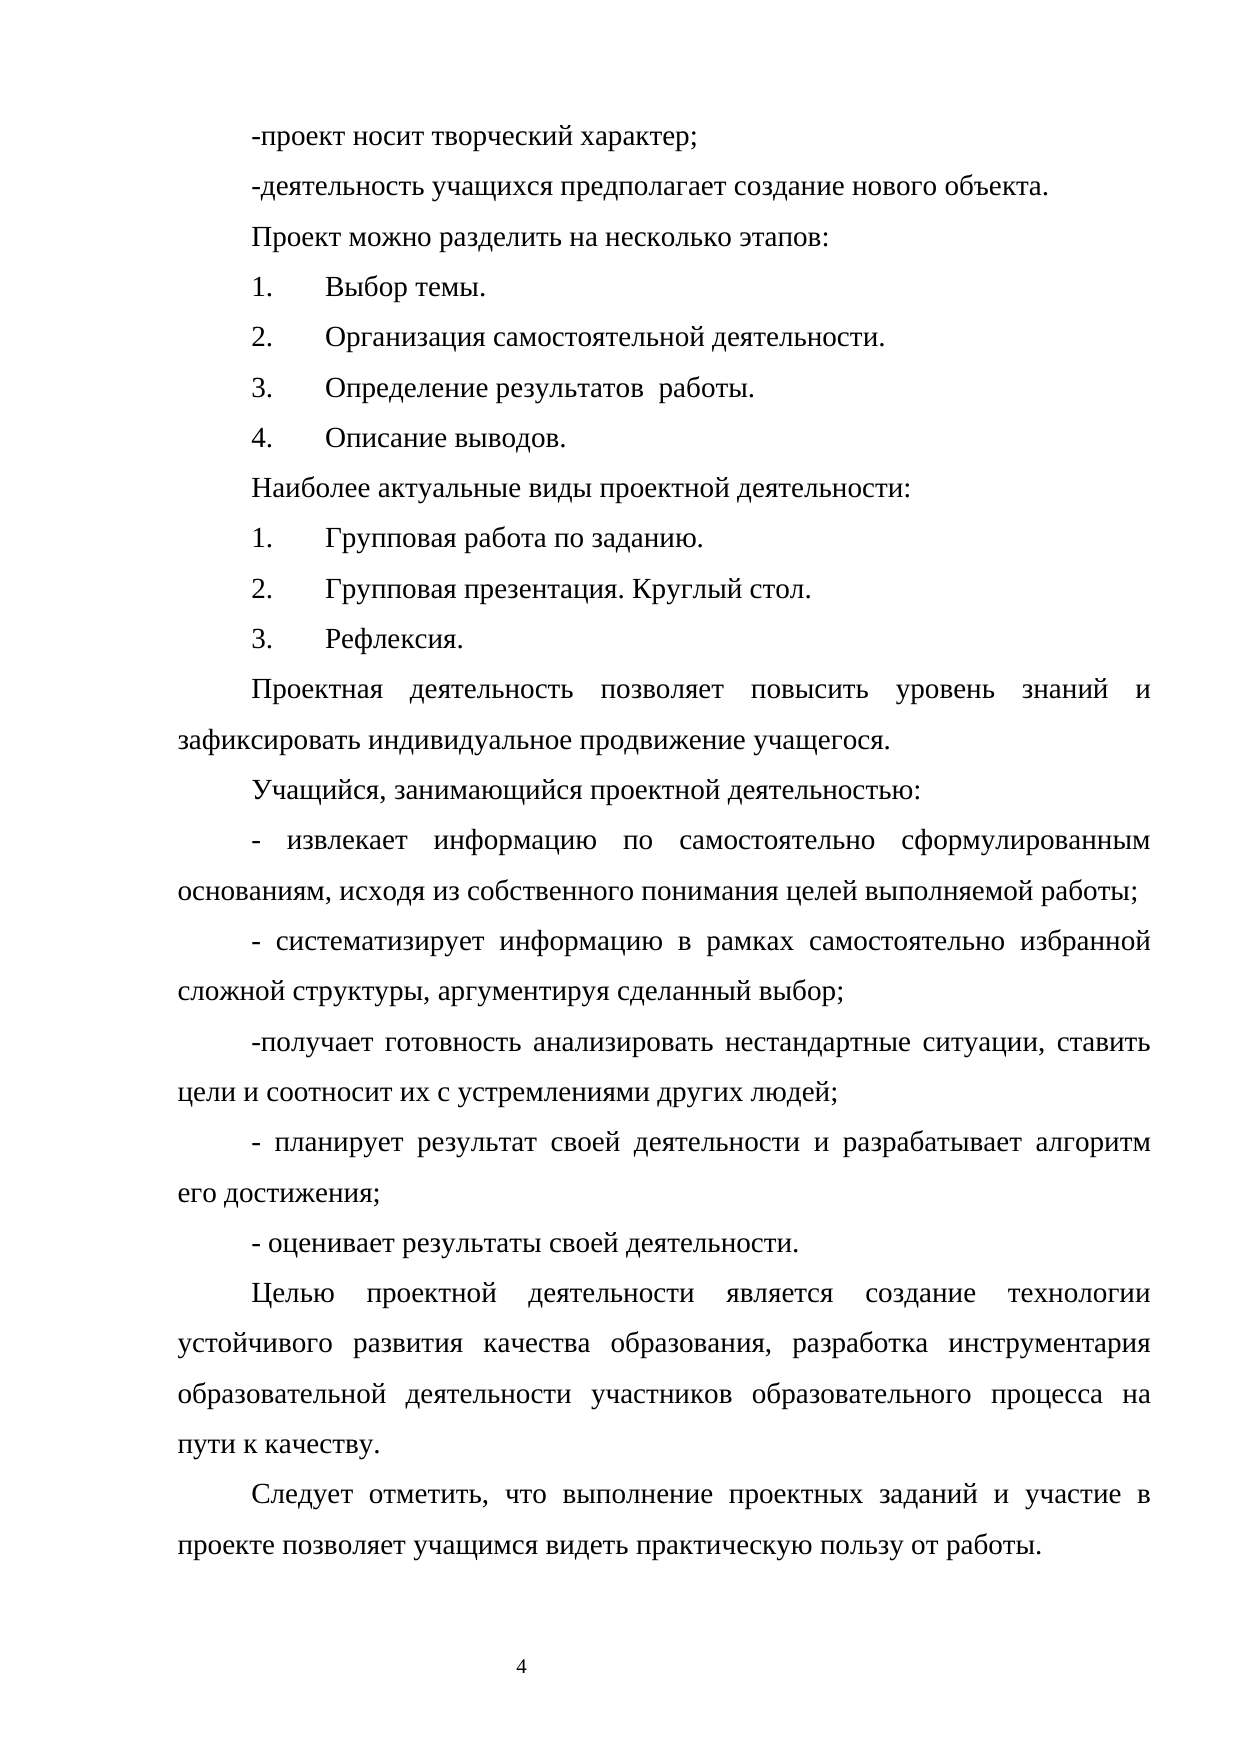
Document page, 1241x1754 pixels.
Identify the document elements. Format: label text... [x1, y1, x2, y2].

text -деятельность учащихся предполагает создание нового объекта. [251, 168, 1152, 202]
text Следует отметить, что выполнение проектных заданий и участие в проекте позволяет учащимся видеть практическую пользу от работы. [177, 1477, 1152, 1560]
text Учащийся, занимающийся проектной деятельностью: [177, 772, 1152, 806]
text - систематизирует информацию в рамках самостоятельно избранной сложной структуры, аргументируя сделанный выбор; [177, 923, 1152, 1007]
list Описание выводов. [177, 420, 1152, 453]
text -получает готовность анализировать нестандартные ситуации, ставить цели и соотносит их с устремлениями других людей; [177, 1024, 1152, 1108]
list Рефлексия. [177, 621, 1152, 655]
text Проектная деятельность позволяет повысить уровень знаний и зафиксировать индивидуальное продвижение учащегося. [177, 672, 1152, 755]
list Групповая презентация. Круглый стол. [177, 571, 1152, 604]
text Наиболее актуальные виды проектной деятельности: [177, 470, 1152, 504]
list Определение результатов работы. [177, 370, 1152, 403]
text Целью проектной деятельности является создание технологии устойчивого развития качества образования, разработка инструментария образовательной деятельности участников образовательного процесса на пути к качеству. [177, 1275, 1152, 1460]
text - планирует результат своей деятельности и разрабатывает алгоритм его достижения; [177, 1124, 1152, 1208]
list Организация самостоятельной деятельности. [177, 319, 1152, 353]
list Выбор темы. [177, 269, 1152, 303]
text -проект носит творческий характер; [251, 118, 1152, 152]
list Групповая работа по заданию. [177, 521, 1152, 554]
text - извлекает информацию по самостоятельно сформулированным основаниям, исходя из собственного понимания целей выполняемой работы; [177, 822, 1152, 906]
text Проект можно разделить на несколько этапов: [177, 219, 1152, 252]
text - оценивает результаты своей деятельности. [177, 1225, 1152, 1258]
